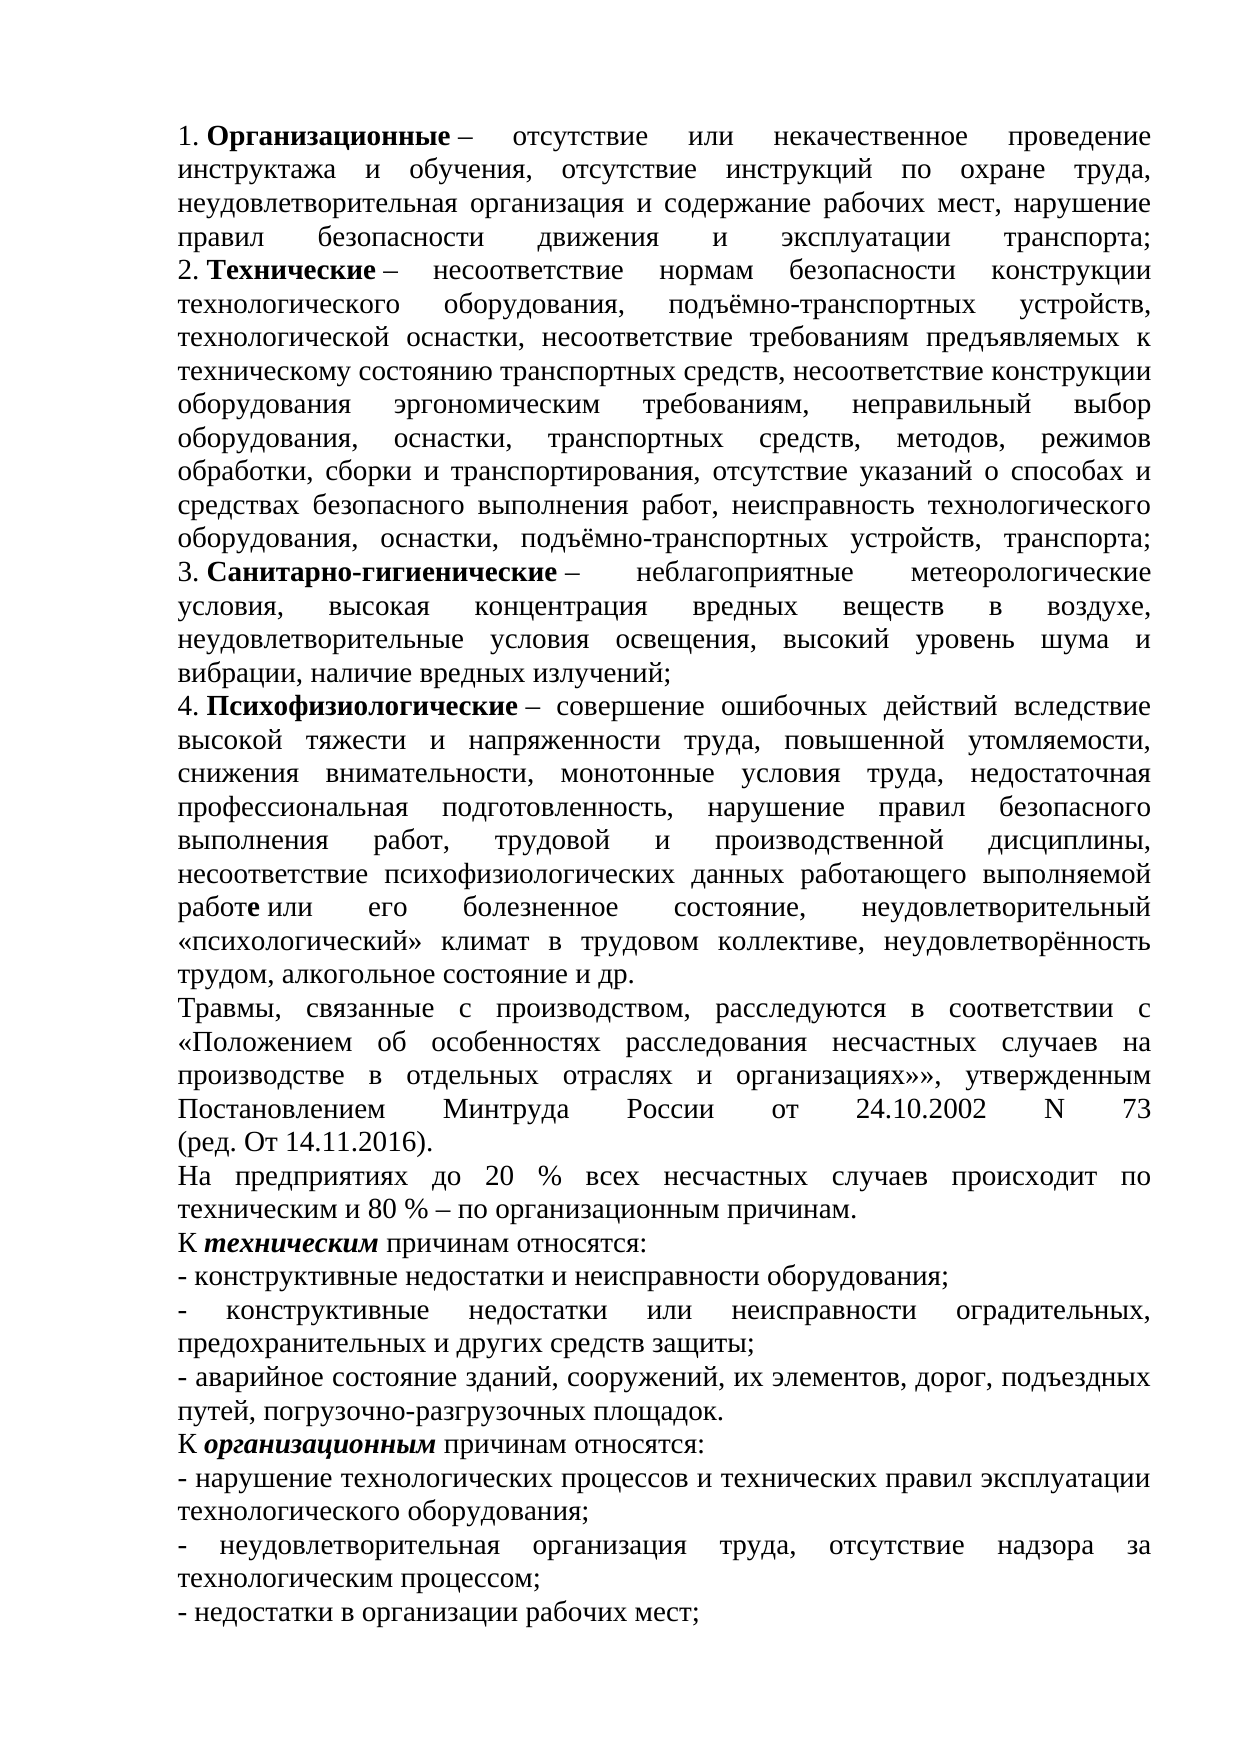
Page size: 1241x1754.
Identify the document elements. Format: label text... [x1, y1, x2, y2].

text - конструктивные недостатки и неисправности оборудования; [177, 1258, 1152, 1292]
text К организационным причинам относятся: [177, 1426, 1152, 1460]
text 1. Организационные – отсутствие или некачественное проведение инструктажа и обучения, отсутствие инструкций по охране труда, неудовлетворительная организация и содержание рабочих мест, нарушение правил безопасности движения и эксплуатации транспорта; 2. Технические – несоответствие нормам безопасности конструкции технологического оборудования, подъёмно-транспортных устройств, технологической оснастки, несоответствие требованиям предъявляемых к техническому состоянию транспортных средств, несоответствие конструкции оборудования эргономическим требованиям, неправильный выбор оборудования, оснастки, транспортных средств, методов, режимов обработки, сборки и транспортирования, отсутствие указаний о способах и средствах безопасного выполнения работ, неисправность технологического оборудования, оснастки, подъёмно-транспортных устройств, транспорта; 3. Санитарно-гигиенические – неблагоприятные метеорологические условия, высокая концентрация вредных веществ в воздухе, неудовлетворительные условия освещения, высокий уровень шума и вибрации, наличие вредных излучений; [177, 118, 1152, 688]
text - нарушение технологических процессов и технических правил эксплуатации технологического оборудования; [177, 1460, 1152, 1527]
text - неудовлетворительная организация труда, отсутствие надзора за технологическим процессом; [177, 1527, 1152, 1594]
text На предприятиях до 20 % всех несчастных случаев происходит по техническим и 80 % – по организационным причинам. [177, 1158, 1152, 1225]
text 4. Психофизиологические – совершение ошибочных действий вследствие высокой тяжести и напряженности труда, повышенной утомляемости, снижения внимательности, монотонные условия труда, недостаточная профессиональная подготовленность, нарушение правил безопасного выполнения работ, трудовой и производственной дисциплины, несоответствие психофизиологических данных работающего выполняемой работе или его болезненное состояние, неудовлетворительный «психологический» климат в трудовом коллективе, неудовлетворённость трудом, алкогольное состояние и др. [177, 688, 1152, 990]
text К техническим причинам относятся: [177, 1225, 1152, 1258]
text - аварийное состояние зданий, сооружений, их элементов, дорог, подъездных путей, погрузочно-разгрузочных площадок. [177, 1359, 1152, 1426]
text - конструктивные недостатки или неисправности оградительных, предохранительных и других средств защиты; [177, 1292, 1152, 1359]
text Травмы, связанные с производством, расследуются в соответствии с «Положением об особенностях расследования несчастных случаев на производстве в отдельных отраслях и организациях»», утвержденным Постановлением Минтруда России от 24.10.2002 N 73 (ред. От 14.11.2016). [177, 990, 1152, 1158]
text - недостатки в организации рабочих мест; [177, 1594, 1152, 1627]
